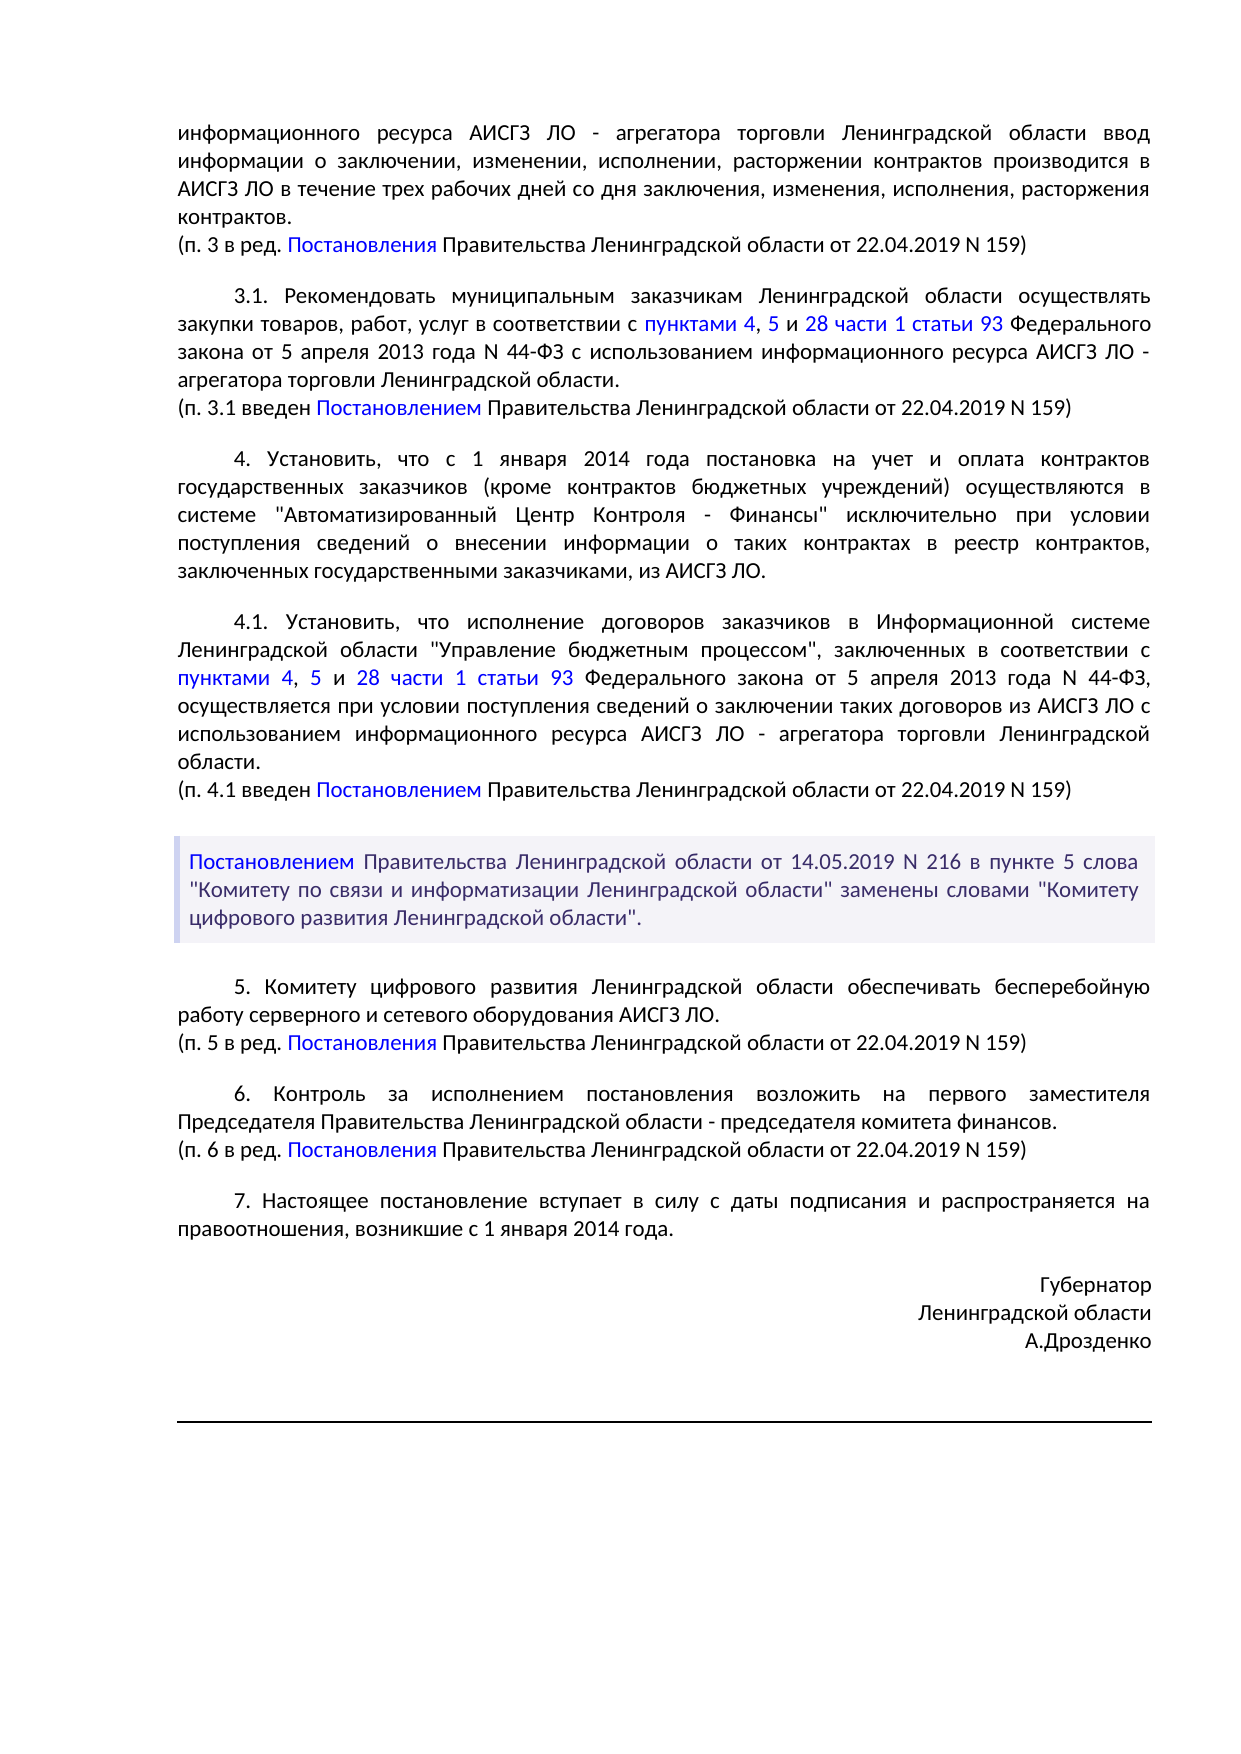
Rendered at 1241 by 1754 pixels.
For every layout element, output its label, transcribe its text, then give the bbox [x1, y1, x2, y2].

text 4.1. Установить, что исполнение договоров заказчиков в Информационной системе Ленинградской области "Управление бюджетным процессом", заключенных в соответствии с пунктами 4, 5 и 28 части 1 статьи 93 Федерального закона от 5 апреля 2013 года N 44-ФЗ, осуществляется при условии поступления сведений о заключении таких договоров из АИСГЗ ЛО с использованием информационного ресурса АИСГЗ ЛО - агрегатора торговли Ленинградской области. [177, 607, 1152, 775]
text А.Дрозденко [177, 1326, 1152, 1354]
text (п. 5 в ред. Постановления Правительства Ленинградской области от 22.04.2019 N 159) [177, 1028, 1152, 1056]
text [177, 118, 1152, 230]
text 3.1. Рекомендовать муниципальным заказчикам Ленинградской области осуществлять закупки товаров, работ, услуг в соответствии с пунктами 4, 5 и 28 части 1 статьи 93 Федерального закона от 5 апреля 2013 года N 44-ФЗ с использованием информационного ресурса АИСГЗ ЛО - агрегатора торговли Ленинградской области. [177, 281, 1152, 393]
text (п. 3.1 введен Постановлением Правительства Ленинградской области от 22.04.2019 N 159) [177, 393, 1152, 421]
text 6. Контроль за исполнением постановления возложить на первого заместителя Председателя Правительства Ленинградской области - председателя комитета финансов. [177, 1079, 1152, 1135]
table_header Постановлением Правительства Ленинградской области от 14.05.2019 N 216 в пункте 5 слова "Комитету по связи и информатизации Ленинградской области" заменены словами "Комитету цифрового развития Ленинградской области". [180, 836, 1149, 943]
text 7. Настоящее постановление вступает в силу с даты подписания и распространяется на правоотношения, возникшие с 1 января 2014 года. [177, 1186, 1152, 1242]
text (п. 3 в ред. Постановления Правительства Ленинградской области от 22.04.2019 N 159) [177, 230, 1152, 258]
text (п. 6 в ред. Постановления Правительства Ленинградской области от 22.04.2019 N 159) [177, 1135, 1152, 1163]
text (п. 4.1 введен Постановлением Правительства Ленинградской области от 22.04.2019 N 159) [177, 775, 1152, 803]
text 5. Комитету цифрового развития Ленинградской области обеспечивать бесперебойную работу серверного и сетевого оборудования АИСГЗ ЛО. [177, 972, 1152, 1028]
text 4. Установить, что с 1 января 2014 года постановка на учет и оплата контрактов государственных заказчиков (кроме контрактов бюджетных учреждений) осуществляются в системе "Автоматизированный Центр Контроля - Финансы" исключительно при условии поступления сведений о внесении информации о таких контрактах в реестр контрактов, заключенных государственными заказчиками, из АИСГЗ ЛО. [177, 444, 1152, 584]
text Ленинградской области [177, 1298, 1152, 1326]
text Губернатор [177, 1270, 1152, 1298]
